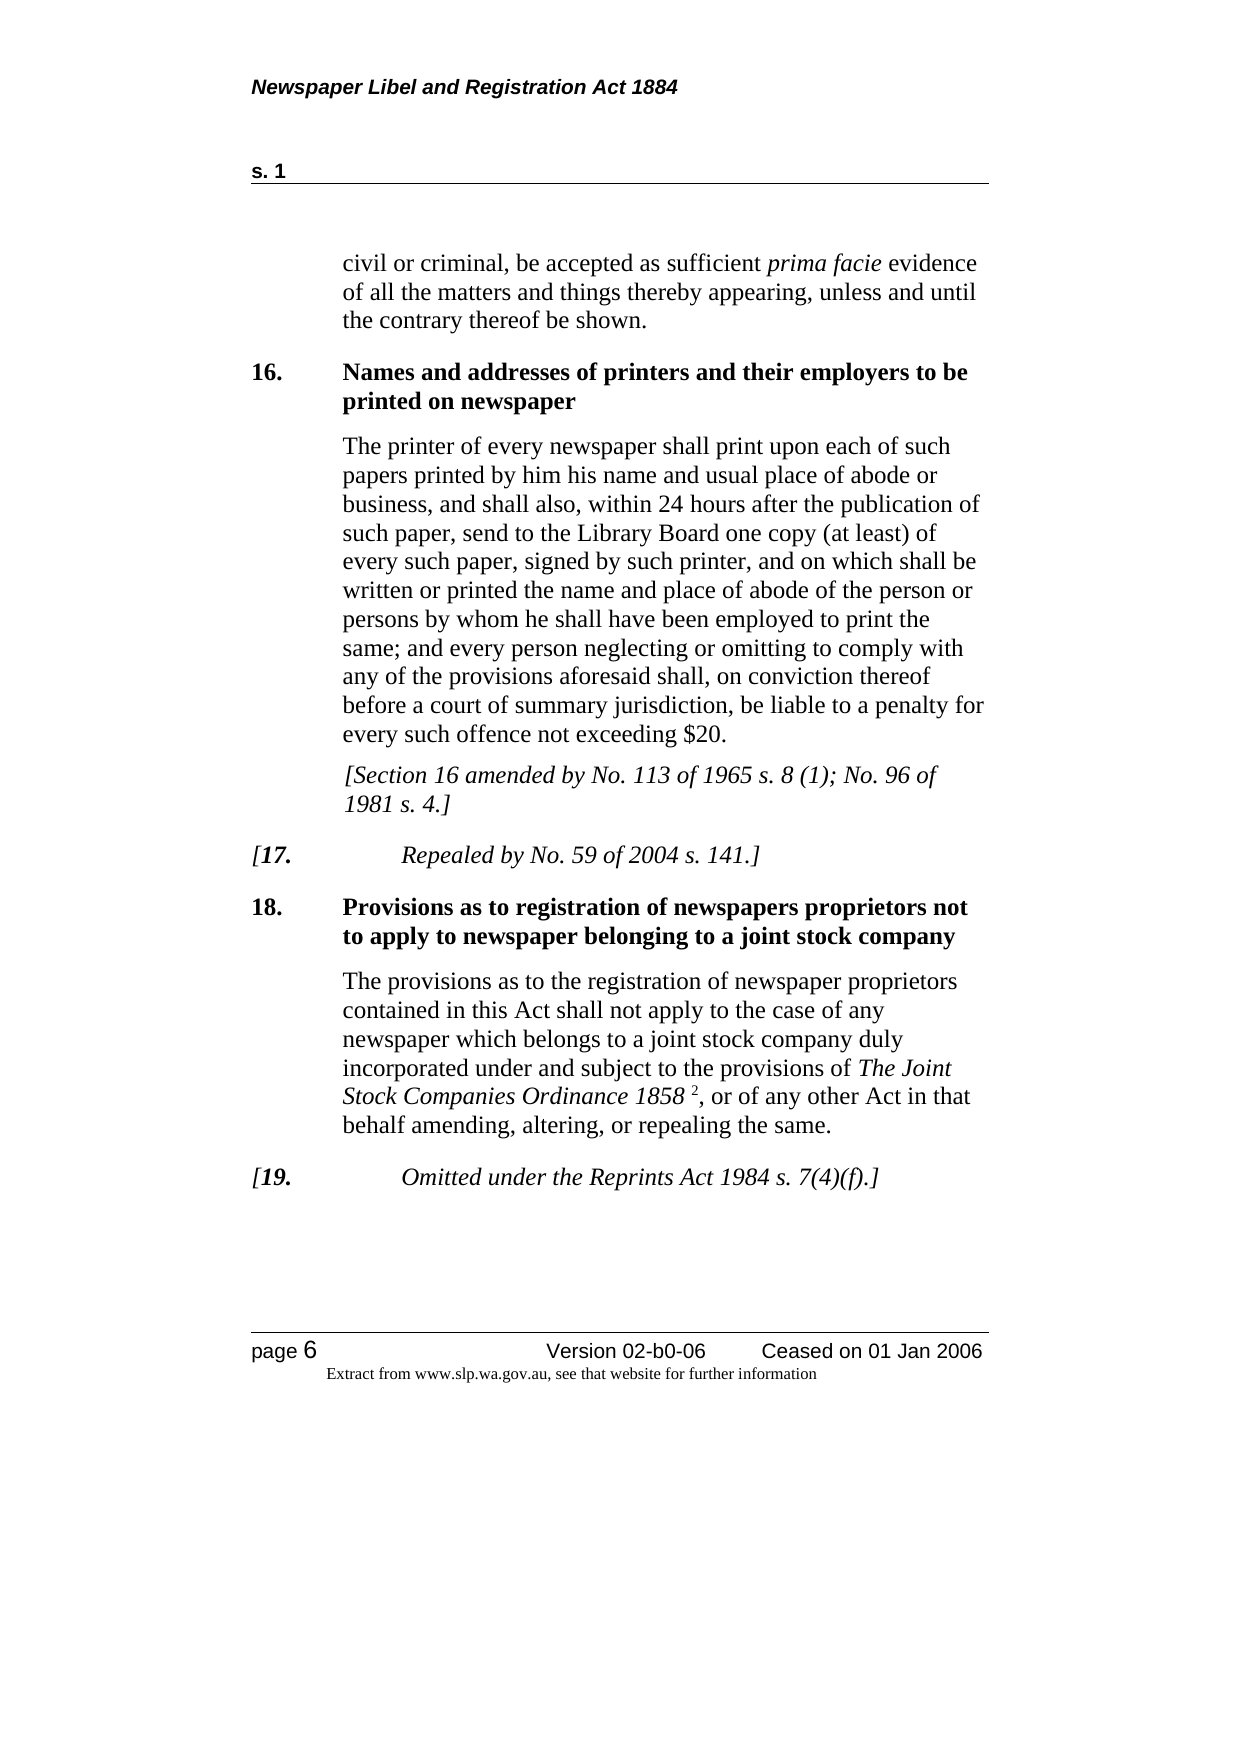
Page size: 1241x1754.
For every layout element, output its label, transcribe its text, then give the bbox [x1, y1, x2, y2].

text [17. Repealed by No. 59 of 2004 s. 141.] [251, 841, 989, 869]
subtitle 18. Provisions as to registration of newspapers proprietors not to apply to newspaper belonging to a joint stock company [251, 892, 989, 950]
text The provisions as to the registration of newspaper proprietors contained in this Act shall not apply to the case of any newspaper which belongs to a joint stock company duly incorporated under and subject to the provisions of The Joint Stock Companies Ordinance 1858 2, or of any other Act in that behalf amending, altering, or repealing the same. [251, 966, 989, 1139]
subtitle 16. Names and addresses of printers and their employers to be printed on newspaper [251, 357, 989, 415]
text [251, 248, 989, 334]
text The printer of every newspaper shall print upon each of such papers printed by him his name and usual place of abode or business, and shall also, within 24 hours after the publication of such paper, send to the Library Board one copy (at least) of every such paper, signed by such printer, and on which shall be written or printed the name and place of abode of the person or persons by whom he shall have been employed to print the same; and every person neglecting or omitting to comply with any of the provisions aforesaid shall, on conviction thereof before a court of summary jurisdiction, be liable to a penalty for every such offence not exceeding $20. [251, 431, 989, 748]
text [Section 16 amended by No. 113 of 1965 s. 8 (1); No. 96 of 1981 s. 4.] [251, 760, 989, 818]
text [19. Omitted under the Reprints Act 1984 s. 7(4)(f).] [251, 1162, 989, 1191]
